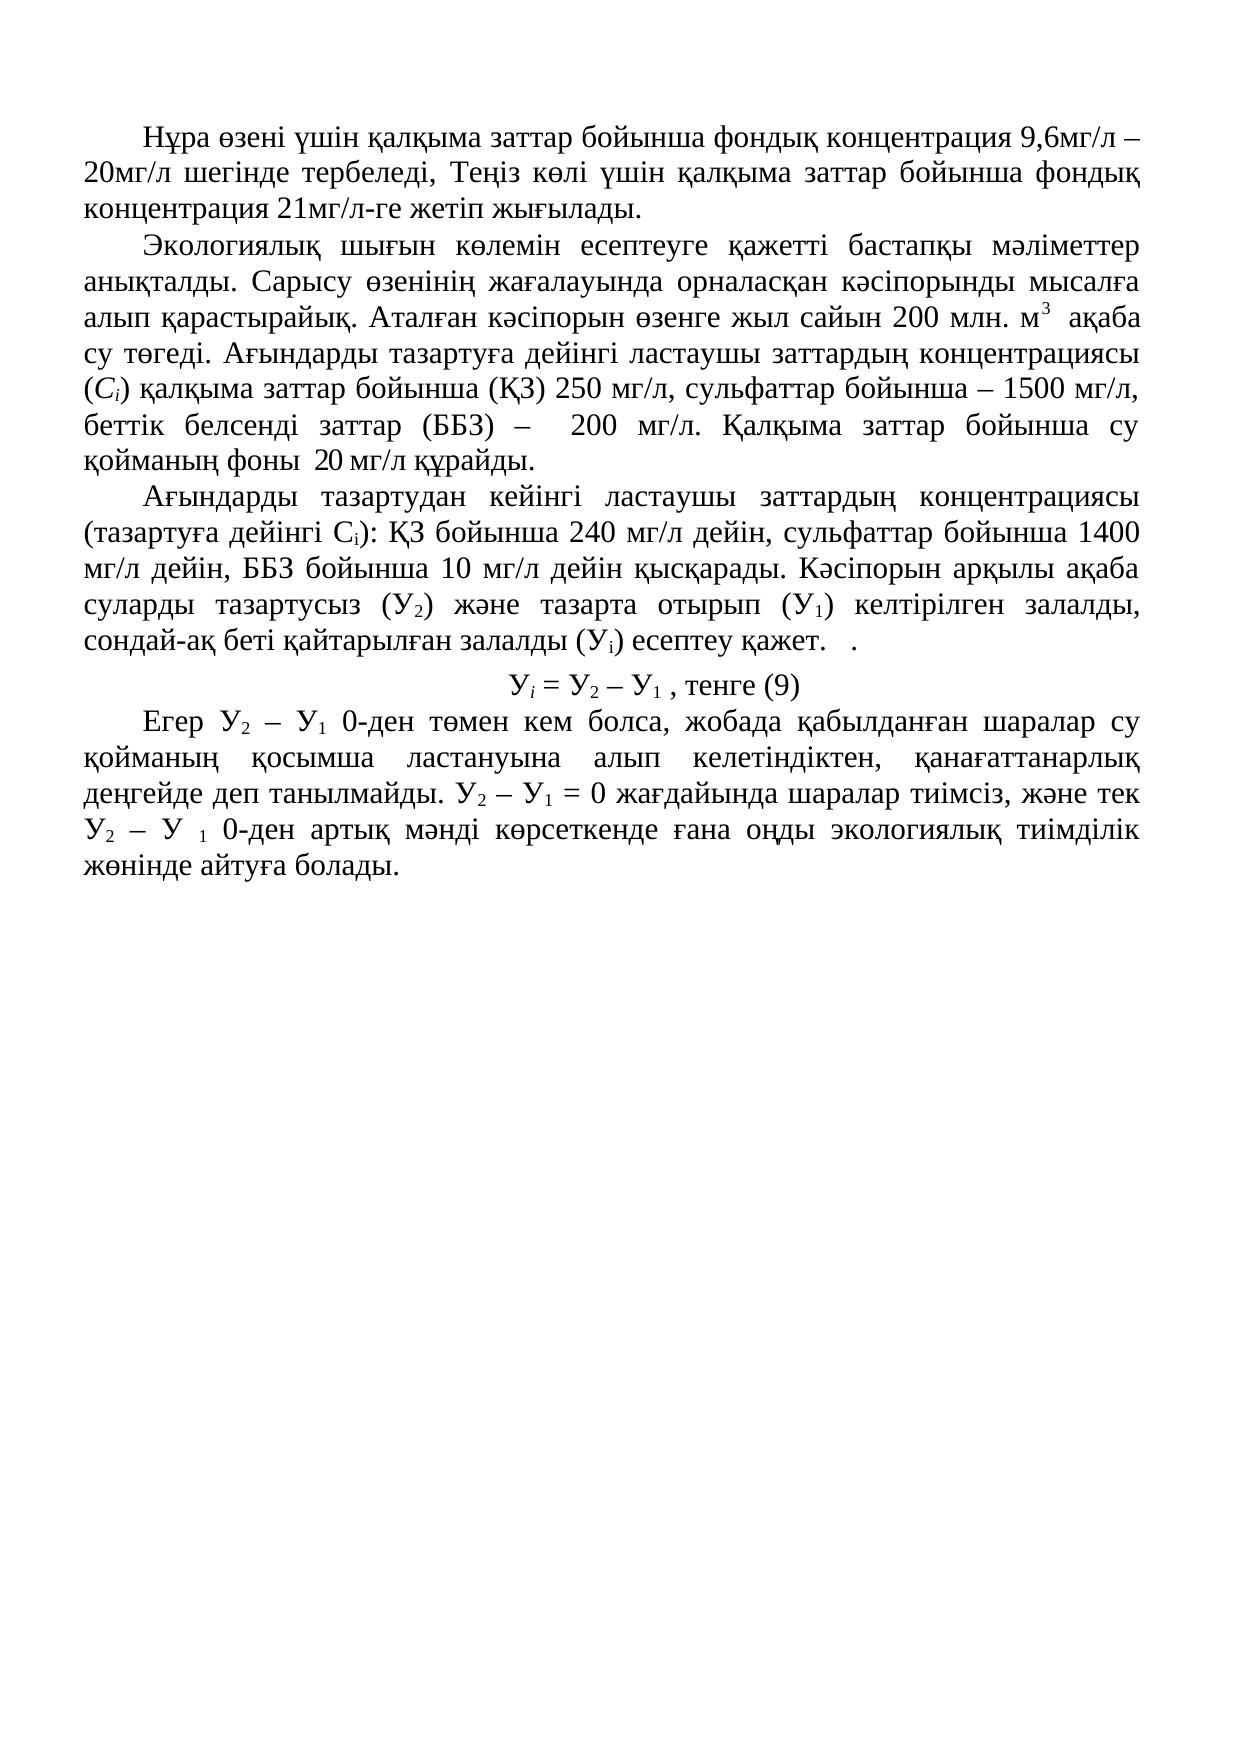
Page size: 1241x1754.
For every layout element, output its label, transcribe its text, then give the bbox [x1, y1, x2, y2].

text Уi = У2 – У1 , тенге (9) [83, 667, 1165, 703]
text Экологиялық шығын көлемін есептеуге қажетті бастапқы мәліметтер анықталды. Сарысу өзенінің жағалауында орналасқан кәсіпорынды мысалға алып қарастырайық. Аталған кәсіпорын өзенге жыл сайын 200 млн. м3 ақаба су төгеді. Ағындарды тазартуға дейінгі ластаушы заттардың концентрациясы (Ci) қалқыма заттар бойынша (ҚЗ) 250 мг/л, сульфаттар бойынша – 1500 мг/л, беттік белсенді заттар (ББЗ) – 200 мг/л. Қалқыма заттар бойынша су қойманың фоны 20 мг/л құрайды. [83, 226, 1141, 478]
text Егер У2 – У1 0-ден төмен кем болса, жобада қабылданған шаралар су қойманың қосымша ластануына алып келетіндіктен, қанағаттанарлық деңгейде деп танылмайды. У2 – У1 = 0 жағдайында шаралар тиімсіз, және тек У2 – У 1 0-ден артық мәнді көрсеткенде ғана оңды экологиялық тиімділік жөнінде айтуға болады. [83, 703, 1141, 882]
text Нұра өзені үшін қалқыма заттар бойынша фондық концентрация 9,6мг/л – 20мг/л шегінде тербеледі, Теңіз көлі үшін қалқыма заттар бойынша фондық концентрация 21мг/л-ге жетіп жығылады. [83, 118, 1141, 226]
text Ағындарды тазартудан кейінгі ластаушы заттардың концентрациясы (тазартуға дейінгі Ci): ҚЗ бойынша 240 мг/л дейін, сульфаттар бойынша 1400 мг/л дейін, ББЗ бойынша 10 мг/л дейін қысқарады. Кәсіпорын арқылы ақаба суларды тазартусыз (У2) және тазарта отырып (У1) келтірілген залалды, сондай-ақ беті қайтарылған залалды (Уi) есептеу қажет. . [83, 478, 1141, 657]
